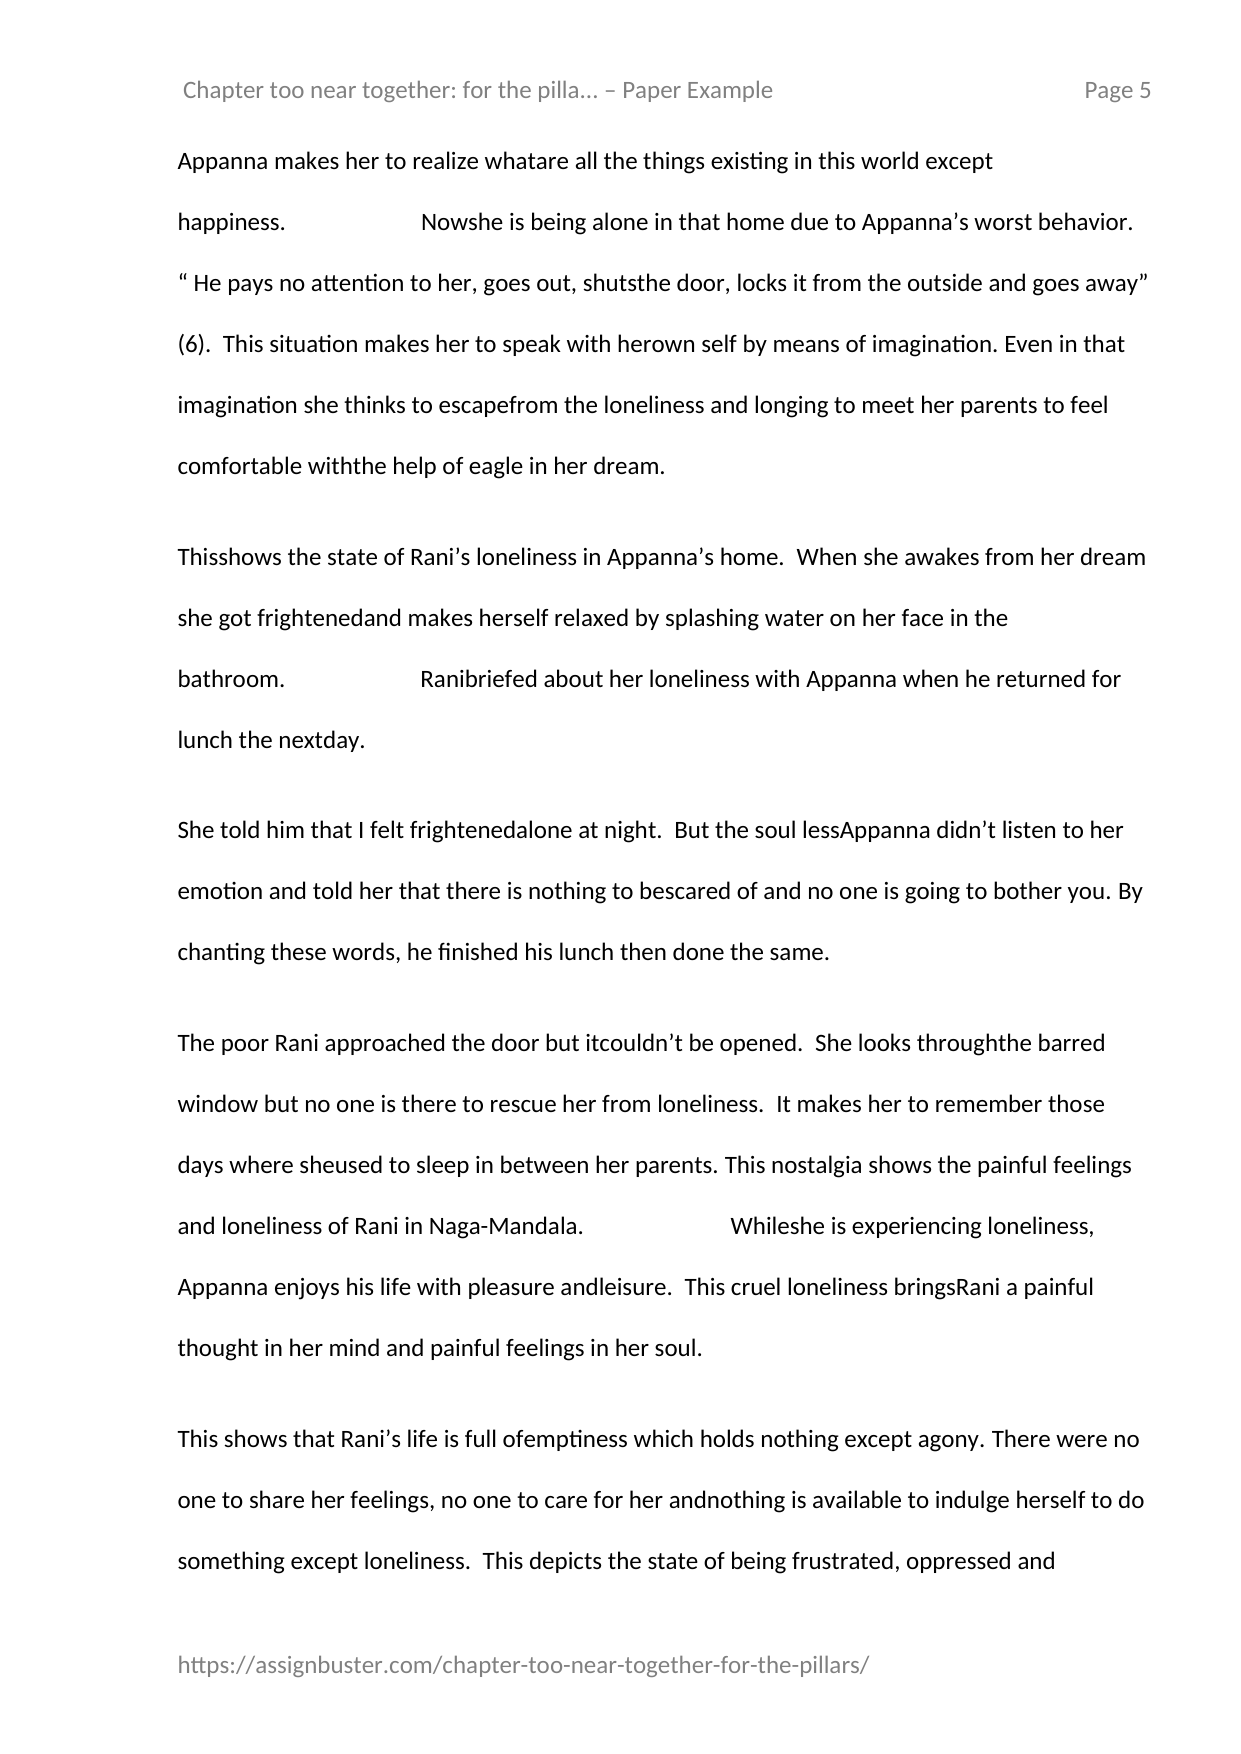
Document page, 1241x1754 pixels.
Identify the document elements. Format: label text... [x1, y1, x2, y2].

text Appanna makes her to realize whatare all the things existing in this world except happiness. Nowshe is being alone in that home due to Appanna’s worst behavior. “ He pays no attention to her, goes out, shutsthe door, locks it from the outside and goes away” (6). This situation makes her to speak with herown self by means of imagination. Even in that imagination she thinks to escapefrom the loneliness and longing to meet her parents to feel comfortable withthe help of eagle in her dream. [177, 145, 1152, 481]
text Thisshows the state of Rani’s loneliness in Appanna’s home. When she awakes from her dream she got frightenedand makes herself relaxed by splashing water on her face in the bathroom. Ranibriefed about her loneliness with Appanna when he returned for lunch the nextday. [177, 541, 1152, 754]
text She told him that I felt frightenedalone at night. But the soul lessAppanna didn’t listen to her emotion and told her that there is nothing to bescared of and no one is going to bother you. By chanting these words, he finished his lunch then done the same. [177, 814, 1152, 967]
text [177, 1423, 1152, 1575]
text The poor Rani approached the door but itcouldn’t be opened. She looks throughthe barred window but no one is there to rescue her from loneliness. It makes her to remember those days where sheused to sleep in between her parents. This nostalgia shows the painful feelings and loneliness of Rani in Naga-Mandala. Whileshe is experiencing loneliness, Appanna enjoys his life with pleasure andleisure. This cruel loneliness bringsRani a painful thought in her mind and painful feelings in her soul. [177, 1027, 1152, 1363]
